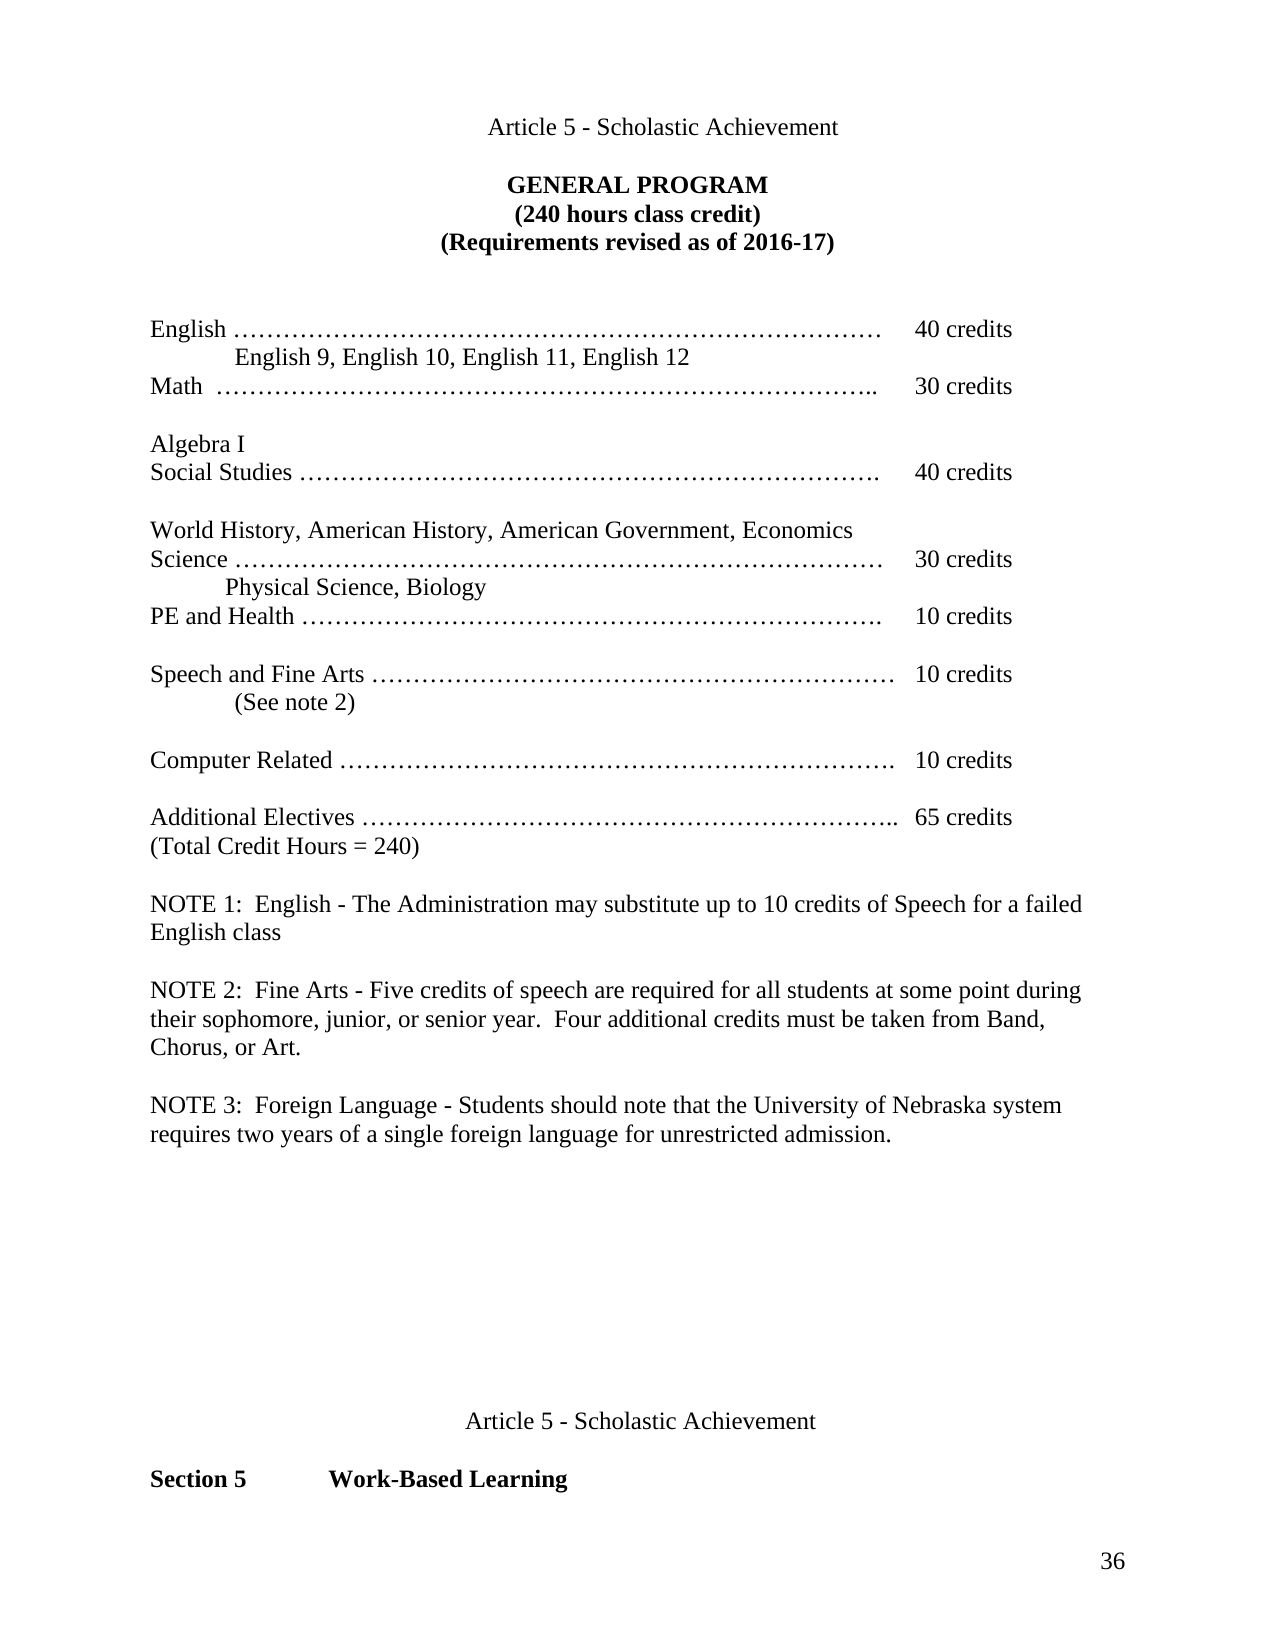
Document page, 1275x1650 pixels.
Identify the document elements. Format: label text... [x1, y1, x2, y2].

text (See note 2) [150, 687, 1125, 716]
text PE and Health ……………………………………………………………. 10 credits [150, 601, 1125, 630]
text (Requirements revised as of 2016-17) [150, 227, 1125, 256]
title Article 5 - Scholastic Achievement [150, 1406, 1125, 1435]
text GENERAL PROGRAM [150, 170, 1125, 199]
text Speech and Fine Arts ……………………………………………………… 10 credits [150, 659, 1125, 687]
text Science …………………………………………………………………… 30 credits [150, 544, 1125, 572]
text Math …………………………………………………………………….. 30 credits [150, 371, 1125, 400]
text Computer Related …………………………………………………………. 10 credits [150, 745, 1125, 774]
text NOTE 2: Fine Arts - Five credits of speech are required for all students at some point during their sophomore, junior, or senior year. Four additional credits must be taken from Band, Chorus, or Art. [150, 975, 1125, 1061]
text (240 hours class credit) [150, 199, 1125, 227]
text Article 5 - Scholastic Achievement [150, 112, 1125, 141]
text Algebra I [150, 429, 1125, 457]
text (Total Credit Hours = 240) [150, 831, 1125, 860]
text English 9, English 10, English 11, English 12 [150, 342, 1125, 371]
text English …………………………………………………………………… 40 credits [150, 314, 1125, 342]
text World History, American History, American Government, Economics [150, 515, 1125, 544]
text Physical Science, Biology [225, 572, 1125, 601]
text Social Studies ……………………………………………………………. 40 credits [150, 457, 1125, 486]
text Section 5 Work-Based Learning [150, 1464, 1125, 1492]
text NOTE 1: English - The Administration may substitute up to 10 credits of Speech for a failed English class [150, 889, 1125, 946]
text NOTE 3: Foreign Language - Students should note that the University of Nebraska system requires two years of a single foreign language for unrestricted admission. [150, 1090, 1125, 1147]
text Additional Electives ……………………………………………………….. 65 credits [150, 802, 1125, 831]
